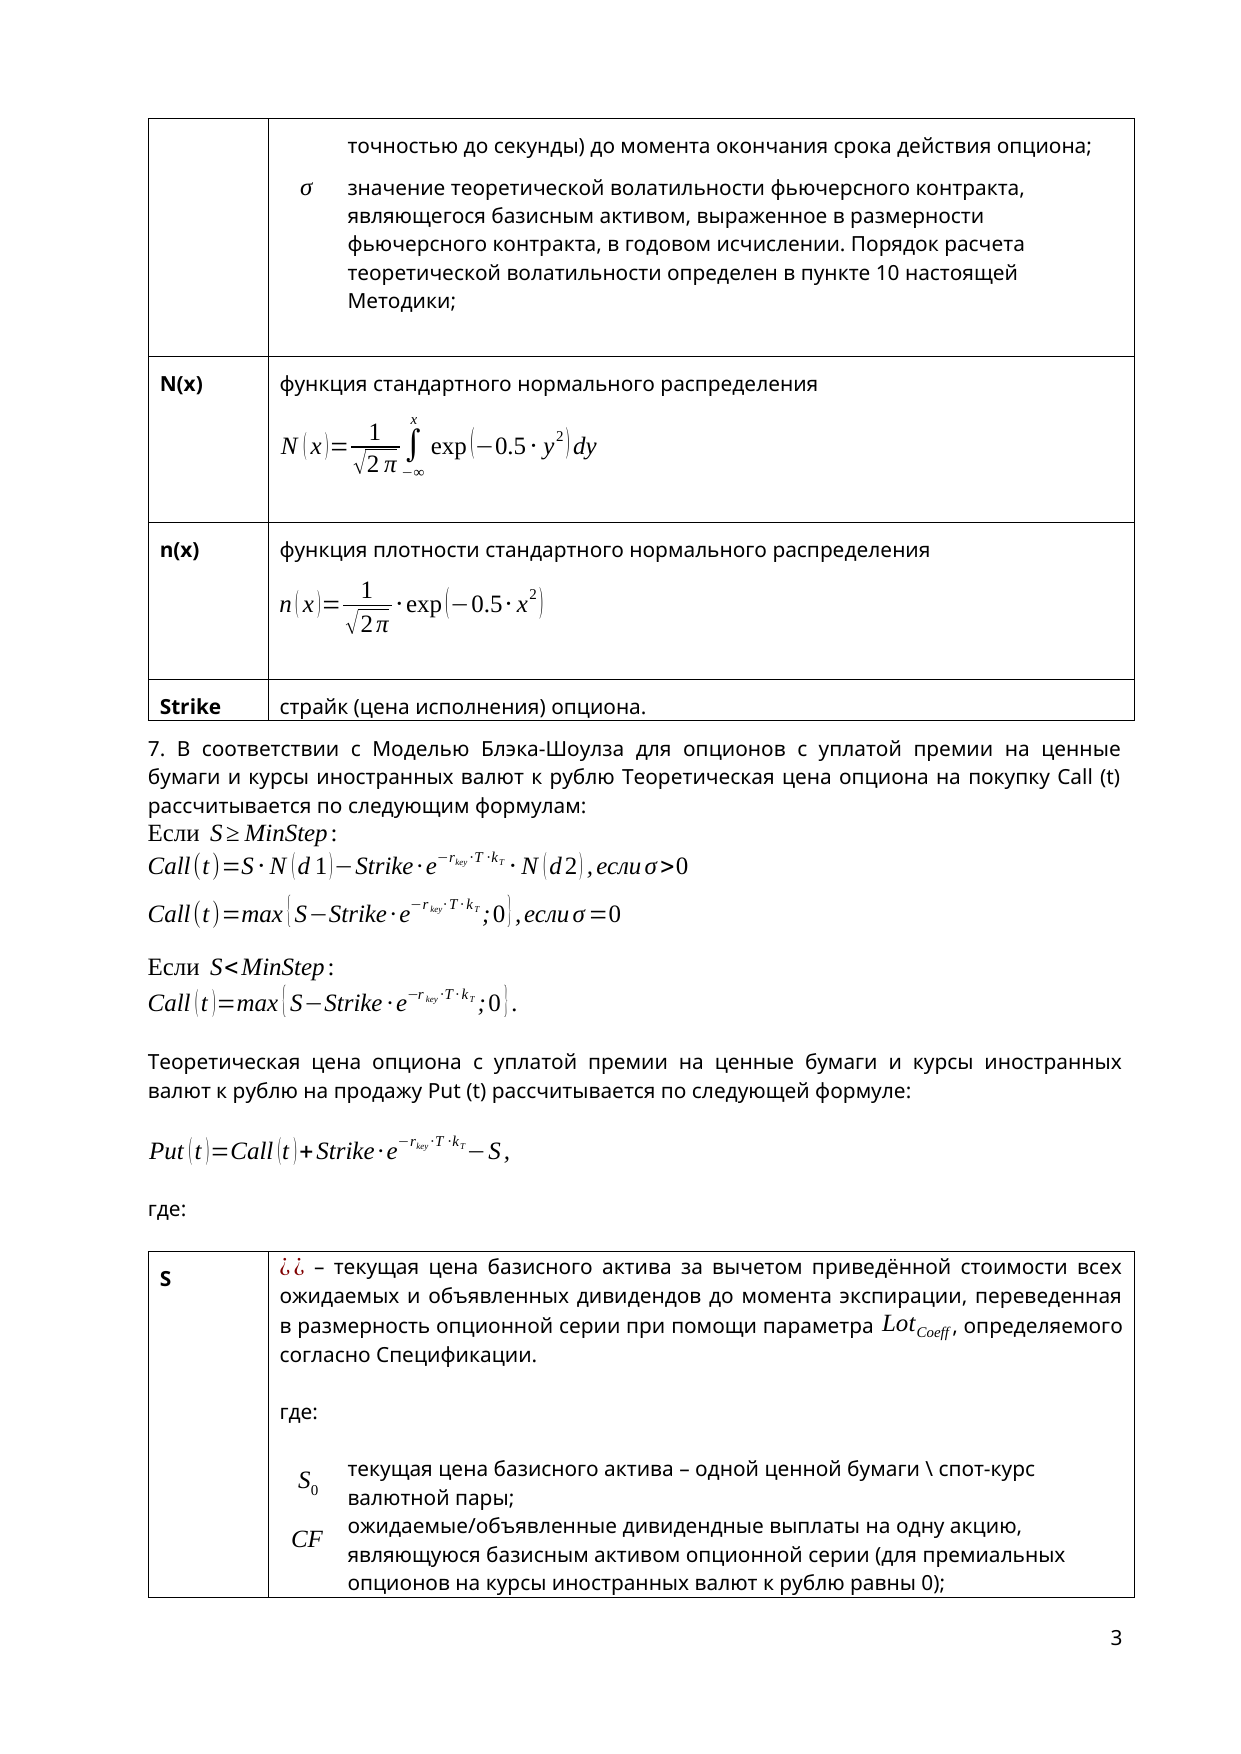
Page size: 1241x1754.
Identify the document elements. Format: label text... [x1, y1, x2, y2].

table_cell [269, 119, 1134, 356]
table_cell функция стандартного нормального распределения [269, 357, 1134, 522]
text где: [148, 1194, 1122, 1223]
table_cell n(x) [149, 523, 268, 678]
table_cell страйк (цена исполнения) опциона. [269, 680, 1134, 720]
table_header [269, 1252, 1134, 1597]
table_header S [149, 1252, 268, 1597]
table_cell Strike [149, 680, 268, 720]
text Теоретическая цена опциона c уплатой премии на ценные бумаги и курсы иностранных валют к рублю на продажу Put (t) рассчитывается по следующей формуле: [148, 1047, 1122, 1104]
table_cell функция плотности стандартного нормального распределения [269, 523, 1134, 678]
list 7. В соответствии с Моделью Блэка-Шоулза для опционов с уплатой премии на ценные бумаги и курсы иностранных валют к рублю Теоретическая цена опциона на покупку Call (t) рассчитывается по следующим формулам: [148, 734, 1122, 819]
table_cell d [149, 119, 268, 356]
table_cell N(x) [149, 357, 268, 522]
